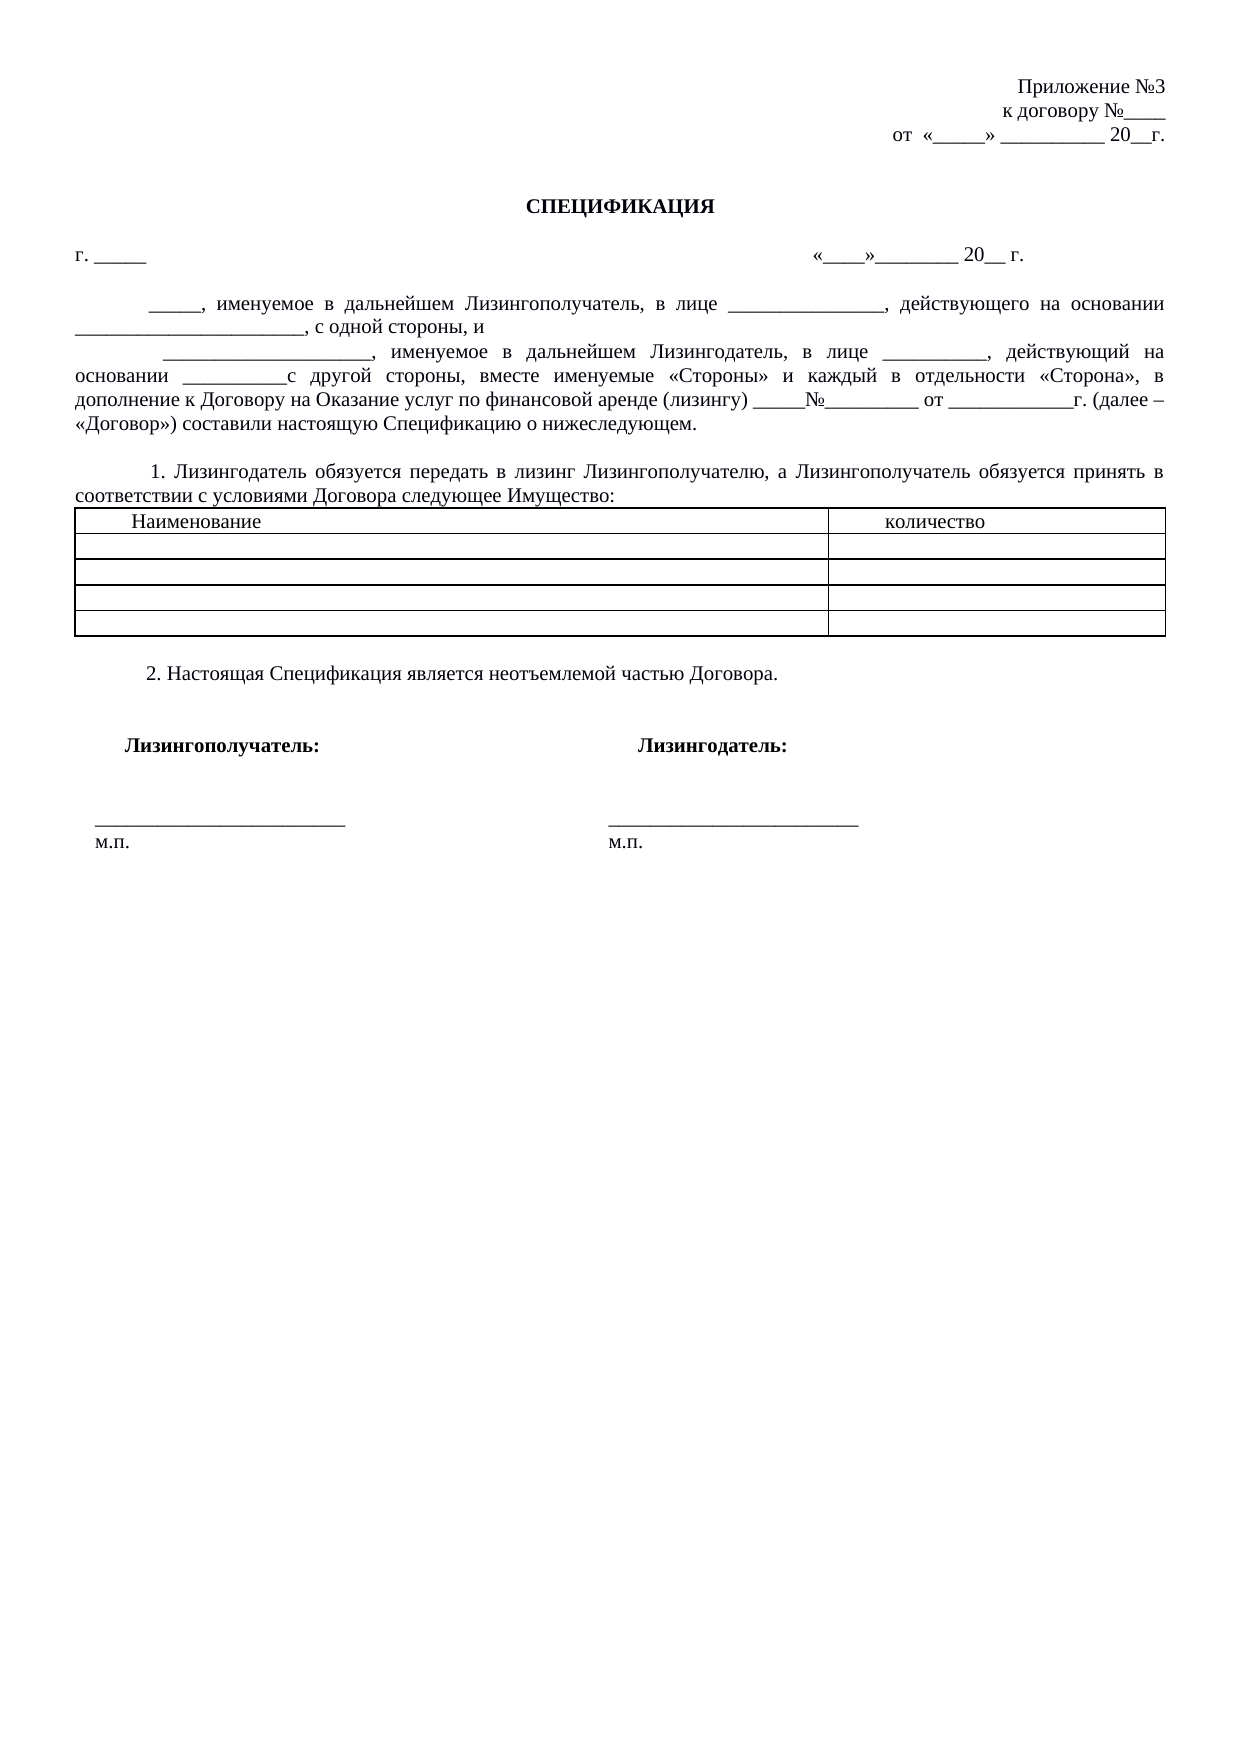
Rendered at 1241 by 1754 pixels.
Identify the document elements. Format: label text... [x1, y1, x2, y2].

table_cell [829, 534, 1165, 558]
text 2. Настоящая Спецификация является неотъемлемой частью Договора. [75, 661, 1165, 685]
table_header количество [829, 509, 1165, 533]
text от «_____» __________ 20__г. [75, 122, 1165, 146]
text Приложение №3 [75, 74, 1165, 98]
text ____________________, именуемое в дальнейшем Лизингодатель, в лице __________, действующий на основании __________с другой стороны, вместе именуемые «Стороны» и каждый в отдельности «Сторона», в дополнение к Договору на Оказание услуг по финансовой аренде (лизингу) _____№_________ от ____________г. (далее – «Договор») составили настоящую Спецификацию о нижеследующем. [75, 338, 1165, 435]
text СПЕЦИФИКАЦИЯ [75, 194, 1165, 218]
table_cell [76, 534, 828, 558]
table_cell [829, 586, 1165, 609]
table_cell [76, 560, 828, 584]
table_cell [76, 586, 828, 609]
table_cell [76, 611, 828, 635]
table_cell [829, 611, 1165, 635]
table_header Наименование [76, 509, 828, 533]
table_header Лизингополучатель: ________________________ м.п. [83, 733, 596, 853]
text 1. Лизингодатель обязуется передать в лизинг Лизингополучателю, а Лизингополучатель обязуется принять в соответствии с условиями Договора следующее Имущество: [75, 459, 1165, 507]
text к договору №____ [75, 98, 1165, 122]
text _____, именуемое в дальнейшем Лизингополучатель, в лице _______________, действующего на основании ______________________, с одной стороны, и [75, 290, 1165, 338]
text г. _____ «____»________ 20__ г. [75, 242, 1165, 266]
table_header Лизингодатель: ________________________ м.п. [596, 733, 1157, 853]
table_cell [829, 560, 1165, 584]
